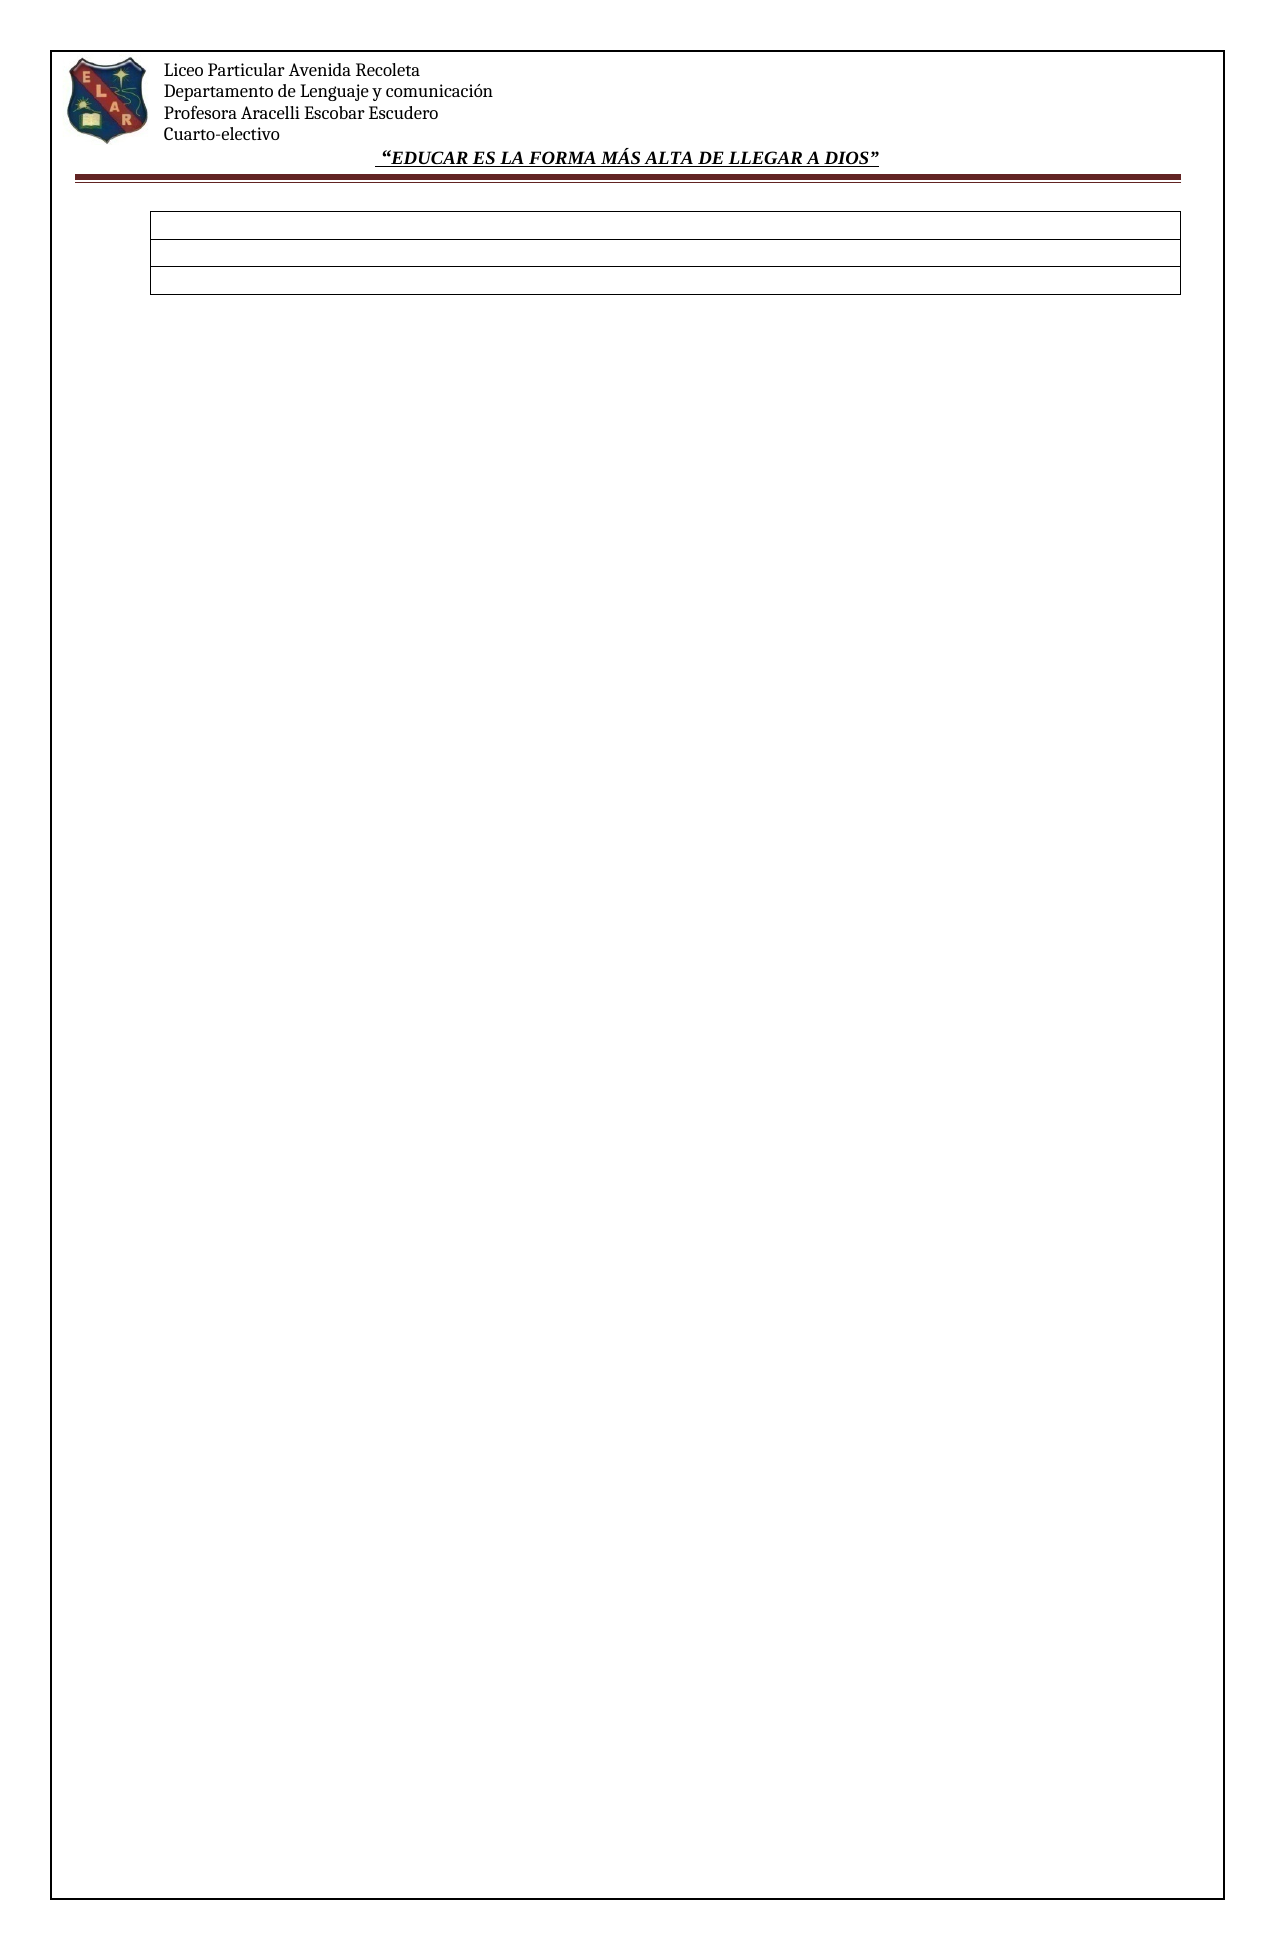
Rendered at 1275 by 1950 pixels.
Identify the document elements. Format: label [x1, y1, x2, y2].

table_cell [151, 240, 1180, 266]
picture [62, 54, 150, 145]
table_cell [151, 267, 1180, 293]
table_cell [151, 212, 1180, 239]
